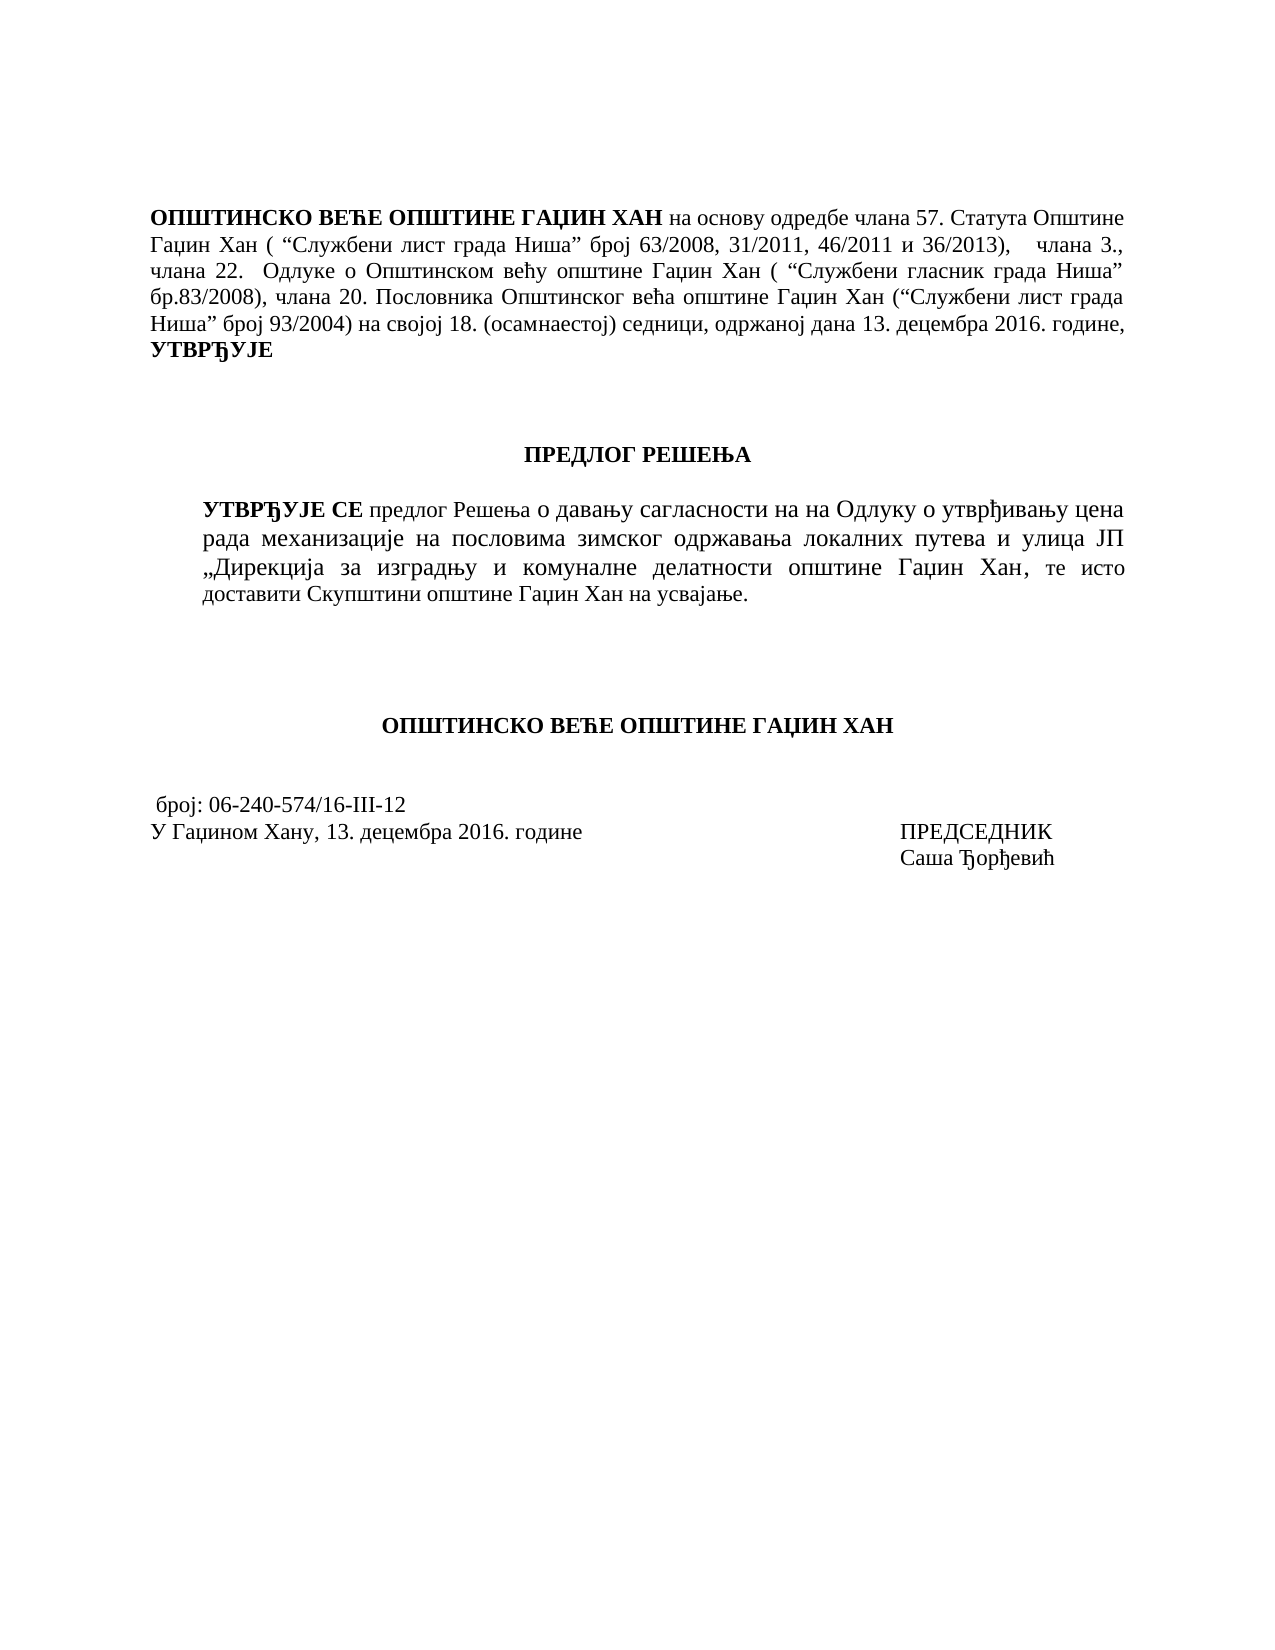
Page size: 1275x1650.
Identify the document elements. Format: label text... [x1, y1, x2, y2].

text ОПШТИНСКО ВЕЋЕ ОПШТИНЕ ГАЏИН ХАН [150, 712, 1125, 739]
text број: 06-240-574/16-III-12 [150, 791, 1125, 818]
text Саша Ђорђевић [150, 844, 1125, 870]
text У Гаџином Хану, 13. децембра 2016. године ПРЕДСЕДНИК [150, 818, 1125, 844]
text УТВРЂУЈЕ СЕ предлог Решења о давању сагласности на на Одлуку о утврђивању цена рада механизације на пословима зимског одржавања локалних путева и улица ЈП „Дирекција за изградњу и комуналне делатности општине Гаџин Хан, те исто доставити Скупштини општине Гаџин Хан на усвајање. [202, 494, 1125, 607]
text ПРЕДЛОГ РЕШЕЊА [150, 442, 1125, 468]
text ОПШТИНСКО ВЕЋЕ ОПШТИНЕ ГАЏИН ХАН на основу одредбе члана 57. Статута Општине Гаџин Хан ( “Службени лист града Ниша” број 63/2008, 31/2011, 46/2011 и 36/2013), члана 3., члана 22. Одлуке о Општинском већу општине Гаџин Хан ( “Службени гласник града Ниша” бр.83/2008), члана 20. Пословника Општинског већа општине Гаџин Хан (“Службени лист града Ниша” број 93/2004) на својој 18. (oсамнаестој) седници, одржаној дана 13. децембра 2016. године, УТВРЂУЈЕ [150, 204, 1125, 362]
